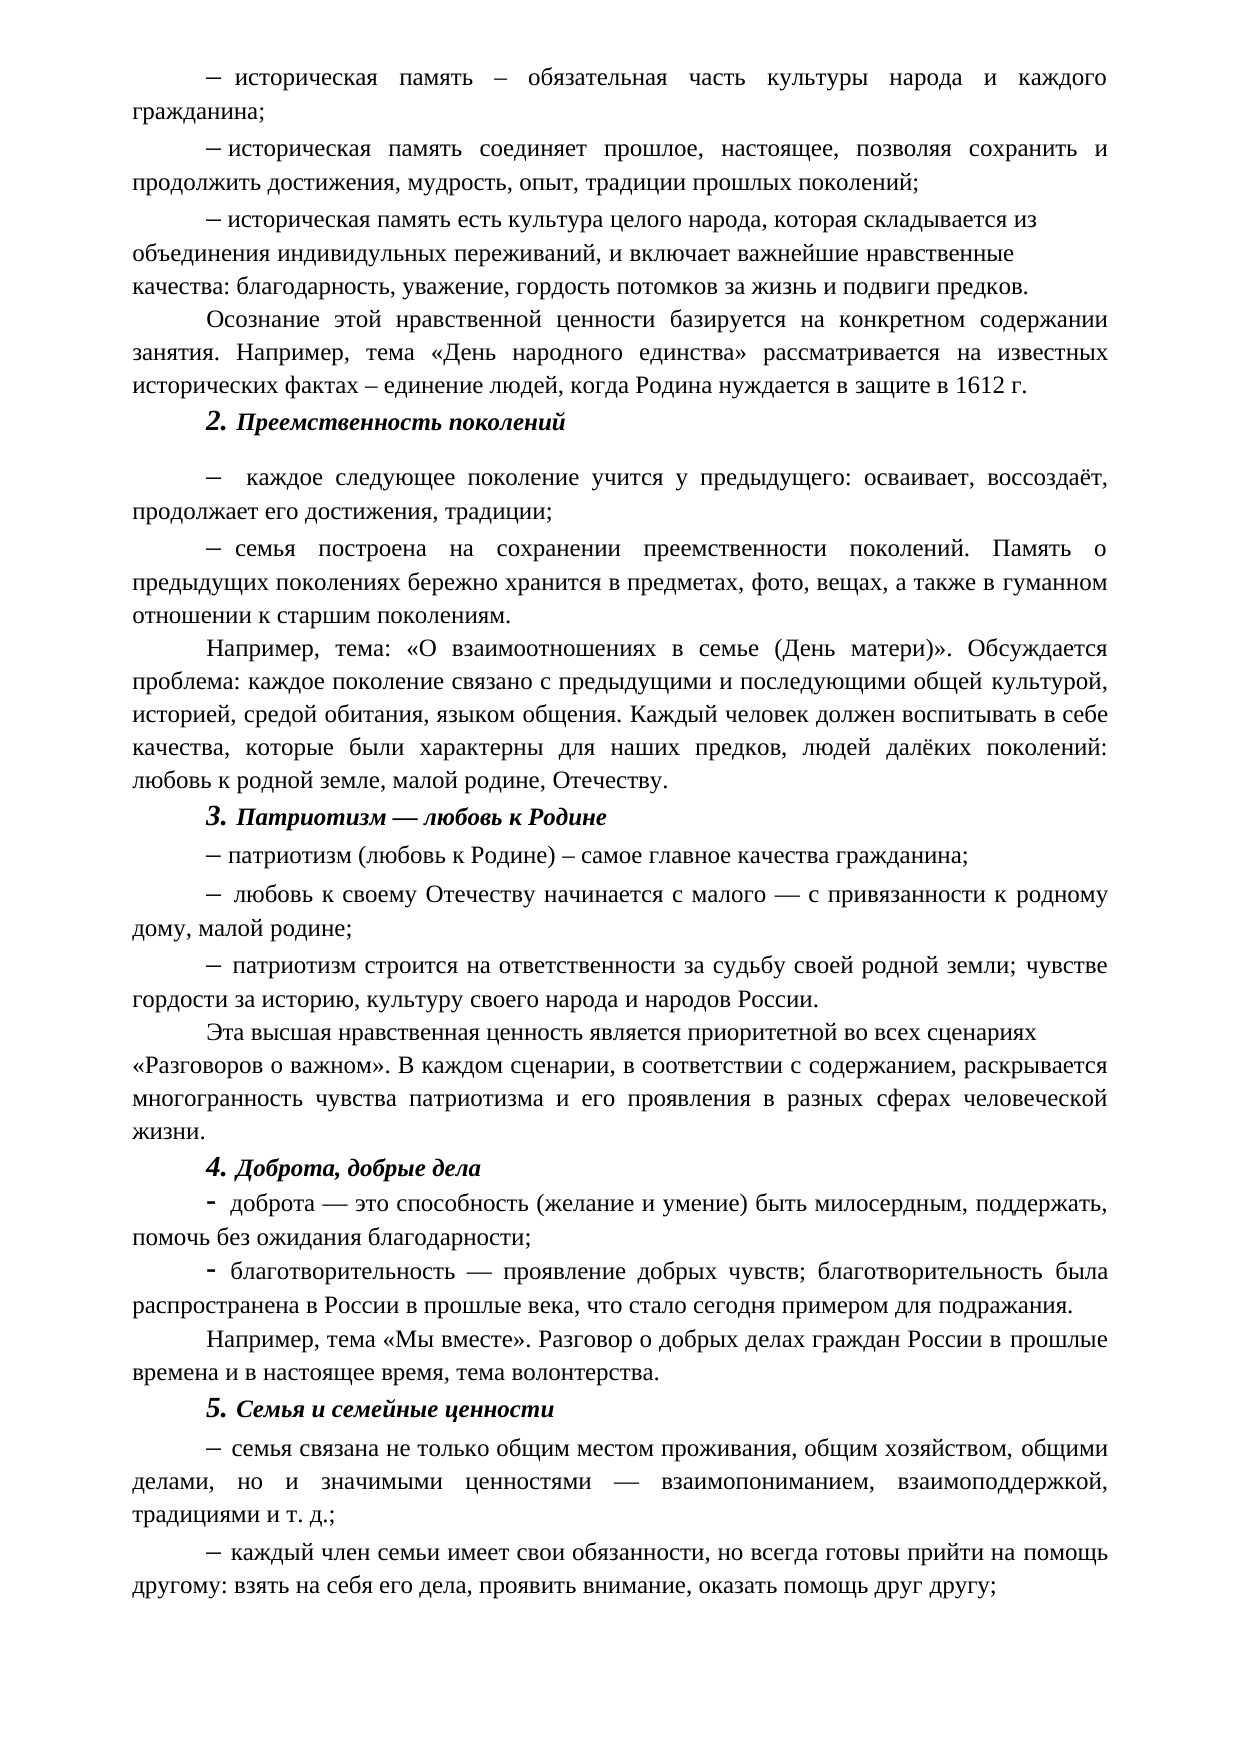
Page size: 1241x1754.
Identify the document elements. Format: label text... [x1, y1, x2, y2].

text «Разговоров о важном». В каждом сценарии, в соответствии с содержанием, раскрывается многогранность чувства патриотизма и его проявления в разных сферах человеческой жизни. [132, 1050, 1108, 1145]
subtitle Патриотизм — любовь к Родине [206, 798, 1123, 832]
subtitle Преемственность поколений [206, 403, 1123, 436]
text Осознание этой нравственной ценности базируется на конкретном содержании занятия. Например, тема «День народного единства» рассматривается на известных исторических фактах – единение людей, когда Родина нуждается в защите в 1612 г. [132, 304, 1108, 399]
list любовь к своему Отечеству начинается с малого — с привязанности к родному дому, малой родине; [132, 875, 1108, 942]
list историческая память соединяет прошлое, настоящее, позволяя сохранить и продолжить достижения, мудрость, опыт, традиции прошлых поколений; [132, 129, 1108, 196]
list историческая память – обязательная часть культуры народа и каждого гражданина; [132, 58, 1108, 125]
list благотворительность — проявление добрых чувств; благотворительность была распространена в России в прошлые века, что стало сегодня примером для подражания. [132, 1256, 1108, 1319]
list доброта — это способность (желание и умение) быть милосердным, поддержать, помочь без ожидания благодарности; [132, 1188, 1108, 1250]
list каждый член семьи имеет свои обязанности, но всегда готовы прийти на помощь другому: взять на себя его дела, проявить внимание, оказать помощь друг другу; [132, 1533, 1108, 1599]
text Например, тема: «О взаимоотношениях в семье (День матери)». Обсуждается проблема: каждое поколение связано с предыдущими и последующими общей культурой, историей, средой обитания, языком общения. Каждый человек должен воспитывать в себе качества, которые были характерны для наших предков, людей далёких поколений: любовь к родной земле, малой родине, Отечеству. [132, 633, 1108, 794]
list патриотизм строится на ответственности за судьбу своей родной земли; чувстве гордости за историю, культуру своего народа и народов России. [132, 946, 1107, 1013]
list патриотизм (любовь к Родине) – самое главное качества гражданина; [206, 837, 1123, 870]
text Эта высшая нравственная ценность является приоритетной во всех сценариях [206, 1017, 1123, 1046]
subtitle Доброта, добрые дела [206, 1149, 1123, 1183]
text Например, тема «Мы вместе». Разговор о добрых делах граждан России в прошлые времена и в настоящее время, тема волонтерства. [132, 1324, 1108, 1386]
list семья связана не только общим местом проживания, общим хозяйством, общими делами, но и значимыми ценностями — взаимопониманием, взаимоподдержкой, традициями и т. д.; [132, 1429, 1108, 1528]
list семья построена на сохранении преемственности поколений. Память о предыдущих поколениях бережно хранится в предметах, фото, вещах, а также в гуманном отношении к старшим поколениям. [132, 529, 1107, 629]
subtitle Семья и семейные ценности [206, 1390, 1123, 1424]
list каждое следующее поколение учится у предыдущего: осваивает, воссоздаёт, продолжает его достижения, традиции; [132, 458, 1108, 525]
list историческая память есть культура целого народа, которая складывается из объединения индивидульных переживаний, и включает важнейшие нравственные качества: благодарность, уважение, гордость потомков за жизнь и подвиги предков. [132, 200, 1108, 299]
